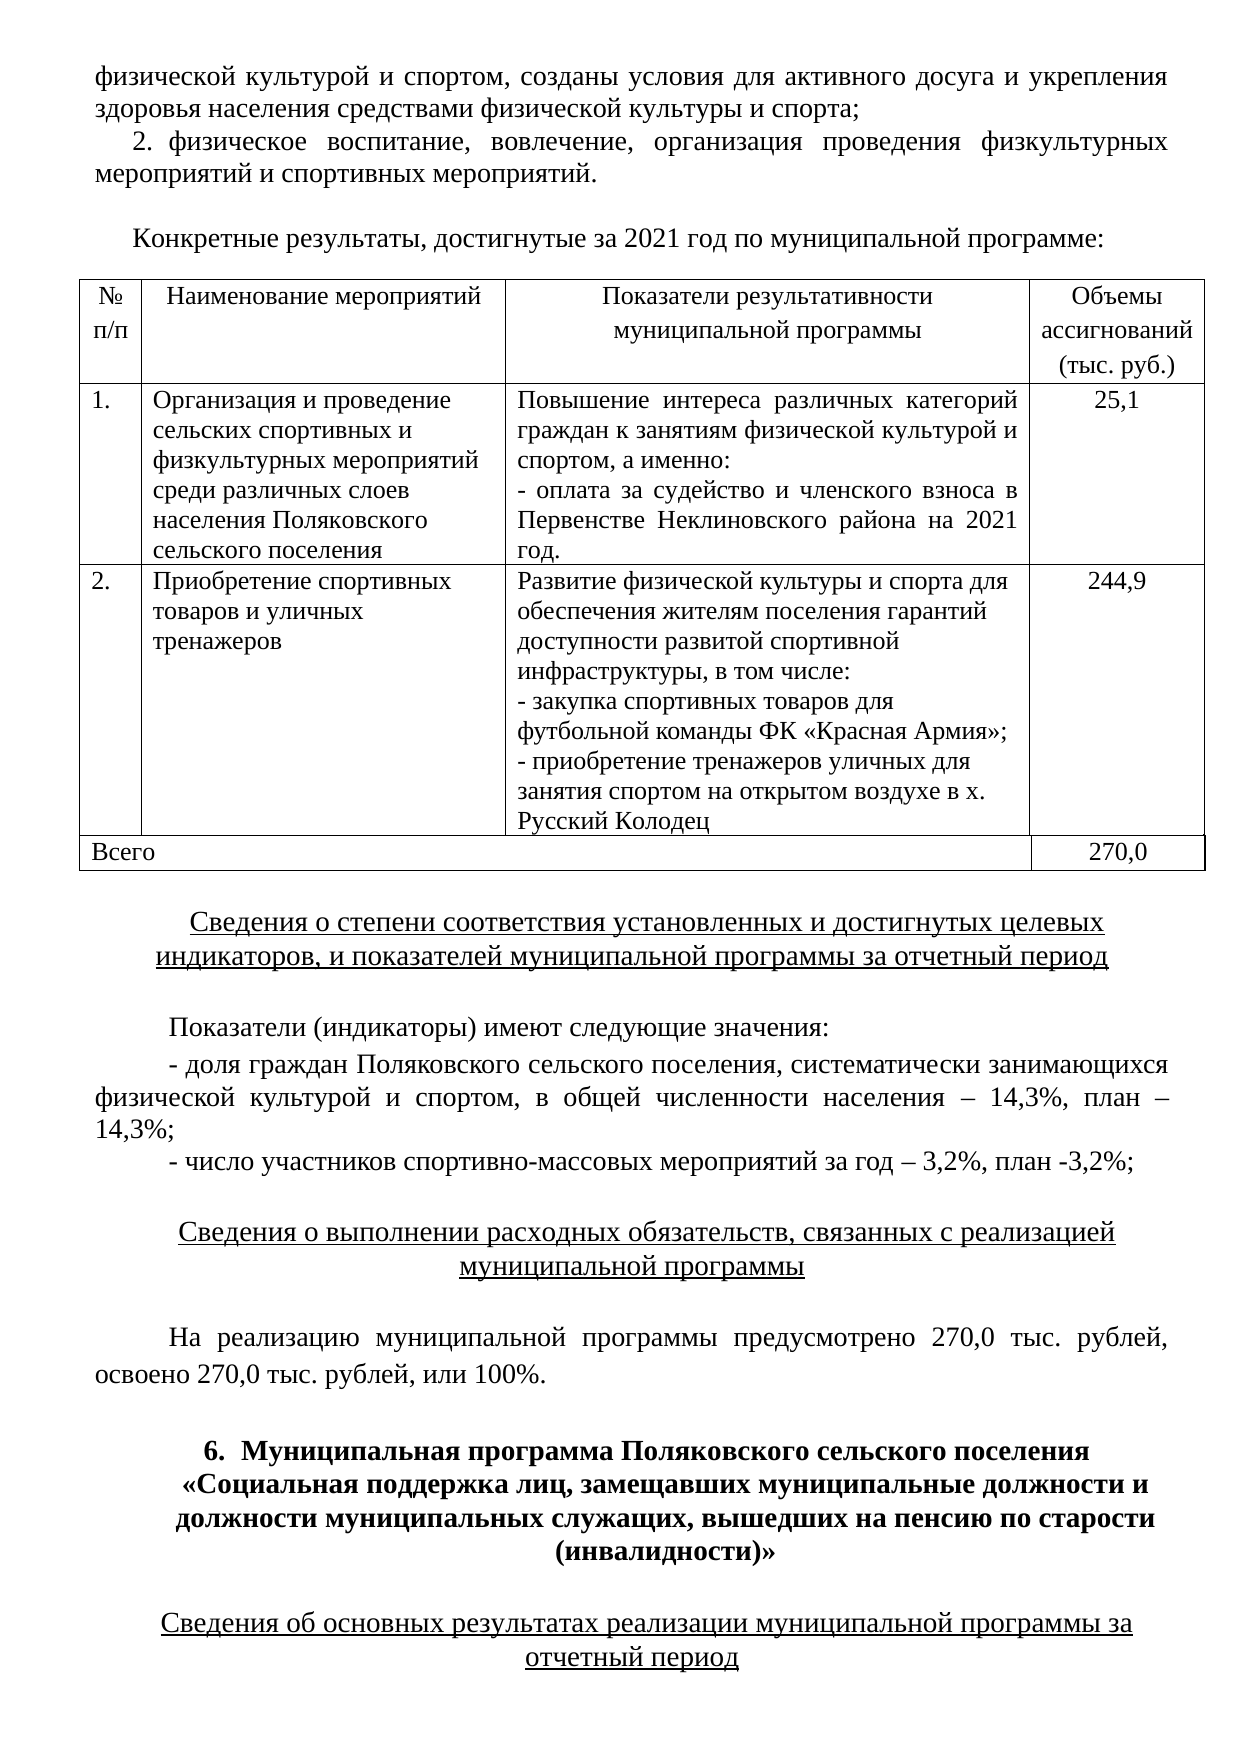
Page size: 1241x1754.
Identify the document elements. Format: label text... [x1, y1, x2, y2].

table_cell 25,1 [1030, 384, 1204, 564]
text Сведения о степени соответствия установленных и достигнутых целевых индикаторов, и показателей муниципальной программы за отчетный период [94, 904, 1169, 972]
list Муниципальная программа Поляковского сельского поселения «Социальная поддержка лиц, замещавших муниципальные должности и должности муниципальных служащих, вышедших на пенсию по старости (инвалидности)» [124, 1433, 1169, 1567]
list физическое воспитание, вовлечение, организация проведения физкультурных мероприятий и спортивных мероприятий. [94, 124, 1169, 189]
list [94, 59, 1169, 124]
text Конкретные результаты, достигнутые за 2021 год по муниципальной программе: [132, 221, 1169, 253]
table_cell Организация и проведение сельских спортивных и физкультурных мероприятий среди различных слоев населения Поляковского сельского поселения [142, 384, 505, 564]
table_cell 270,0 [1032, 836, 1204, 870]
table_cell Приобретение спортивных товаров и уличных тренажеров [142, 565, 505, 835]
table_header № п/п [80, 280, 141, 383]
table_header Объемы ассигнований (тыс. руб.) [1030, 280, 1204, 383]
text Сведения об основных результатах реализации муниципальной программы за отчетный период [94, 1605, 1169, 1672]
table_cell Всего [80, 836, 1031, 870]
table_cell 1. [80, 384, 141, 564]
text На реализацию муниципальной программы предусмотрено 270,0 тыс. рублей, освоено 270,0 тыс. рублей, или 100%. [94, 1320, 1169, 1390]
text Сведения о выполнении расходных обязательств, связанных с реализацией муниципальной программы [94, 1214, 1169, 1282]
text Показатели (индикаторы) имеют следующие значения: [94, 1010, 1169, 1042]
table_cell Повышение интереса различных категорий граждан к занятиям физической культурой и спортом, а именно: - оплата за судейство и членского взноса в Первенстве Неклиновского района на 2021 год. [506, 384, 1029, 564]
table_header Показатели результативности муниципальной программы [506, 280, 1029, 383]
text - число участников спортивно-массовых мероприятий за год – 3,2%, план -3,2%; [94, 1144, 1169, 1177]
text - доля граждан Поляковского сельского поселения, систематически занимающихся физической культурой и спортом, в общей численности населения – 14,3%, план – 14,3%; [94, 1047, 1169, 1144]
table_cell 244,9 [1030, 565, 1204, 835]
table_cell Развитие физической культуры и спорта для обеспечения жителям поселения гарантий доступности развитой спортивной инфраструктуры, в том числе: - закупка спортивных товаров для футбольной команды ФК «Красная Армия»; - приобретение тренажеров уличных для занятия спортом на открытом воздухе в х. Русский Колодец [506, 565, 1029, 835]
table_header Наименование мероприятий [142, 280, 505, 383]
table_cell 2. [80, 565, 141, 835]
